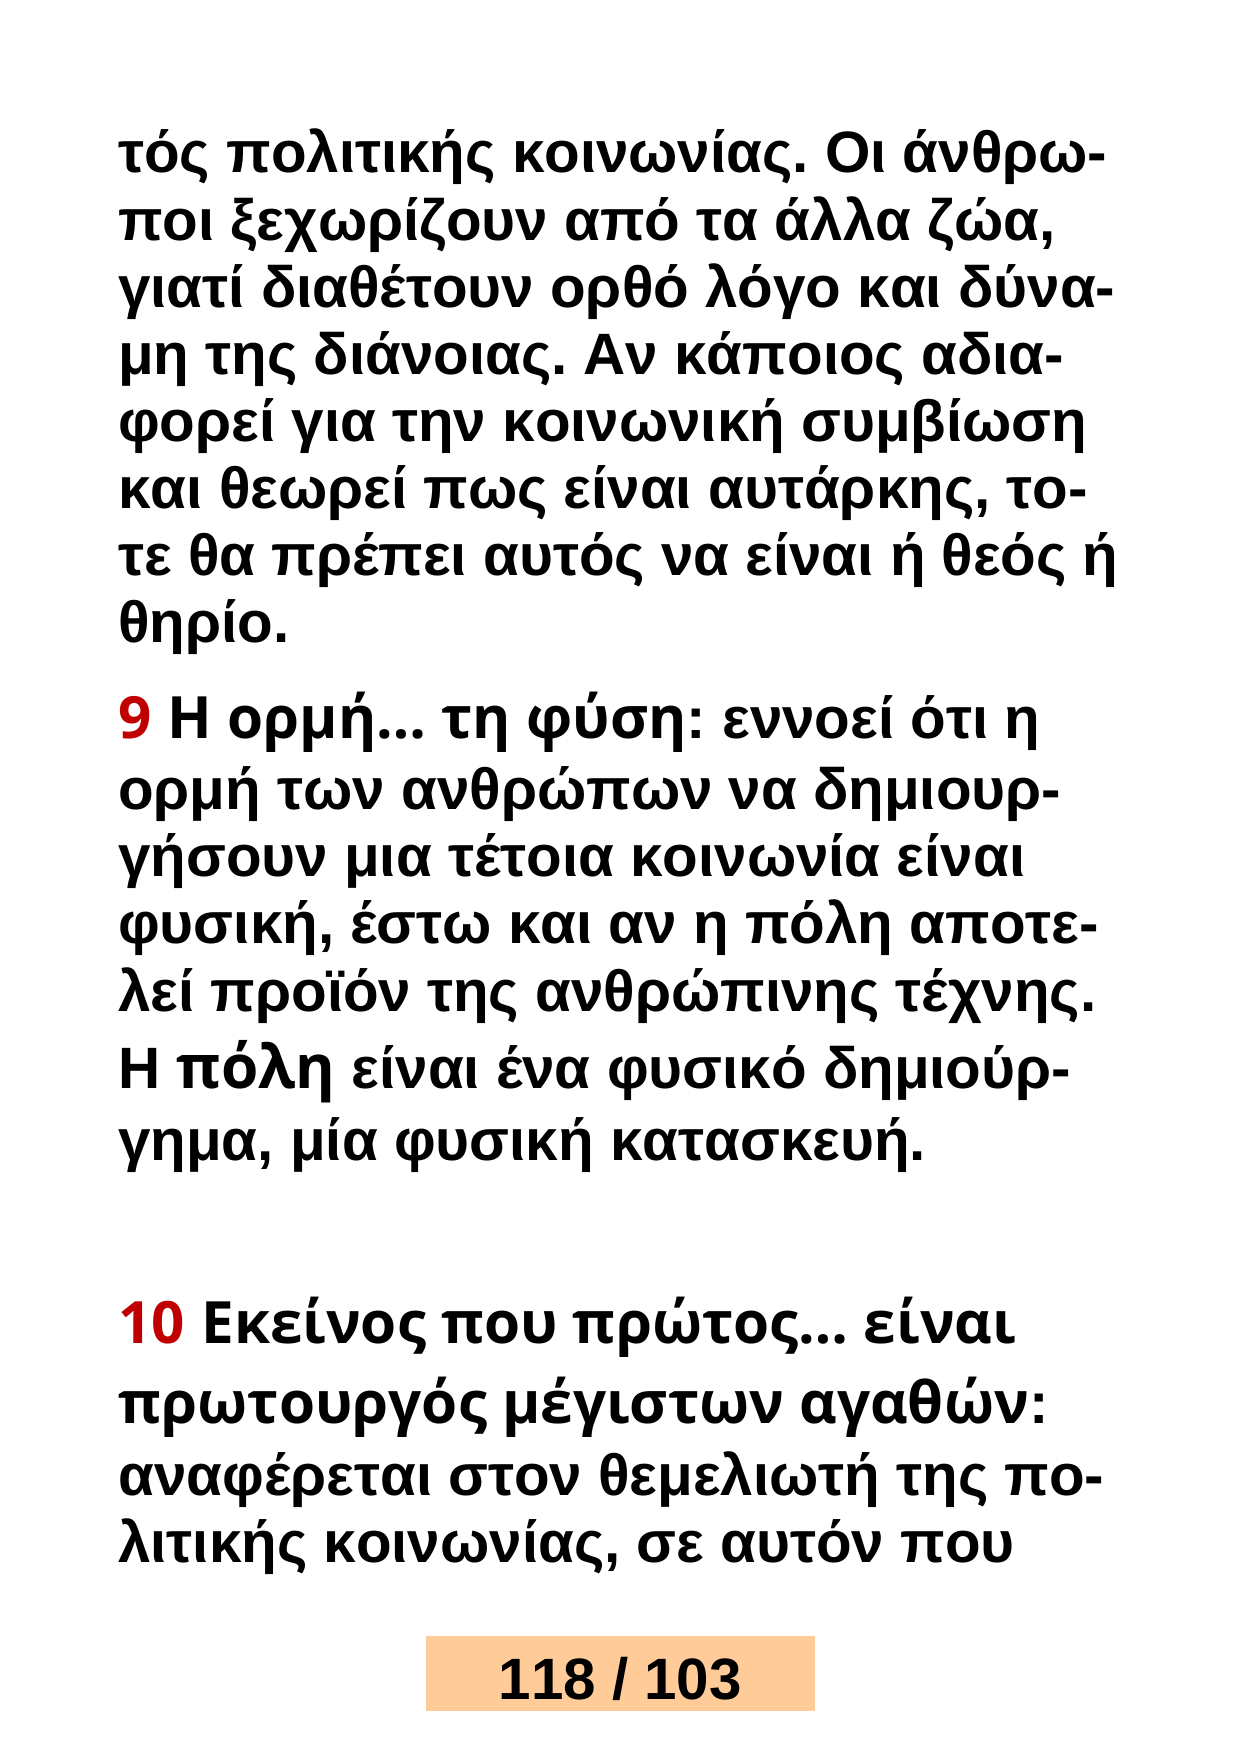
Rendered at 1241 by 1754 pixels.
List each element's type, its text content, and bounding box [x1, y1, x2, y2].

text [118, 118, 1122, 655]
text 9 Η ορμή… τη φύση: εννοεί ότι η ορμή των ανθρώπων να δημιουρ-γήσουν μια τέτοια κοινωνία είναι φυσική, έστω και αν η πόλη αποτε-λεί προϊόν της ανθρώπινης τέχνης. Η πόλη είναι ένα φυσικό δημιούρ-γημα, μία φυσική κατασκευή. [118, 676, 1122, 1173]
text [118, 1282, 1122, 1575]
